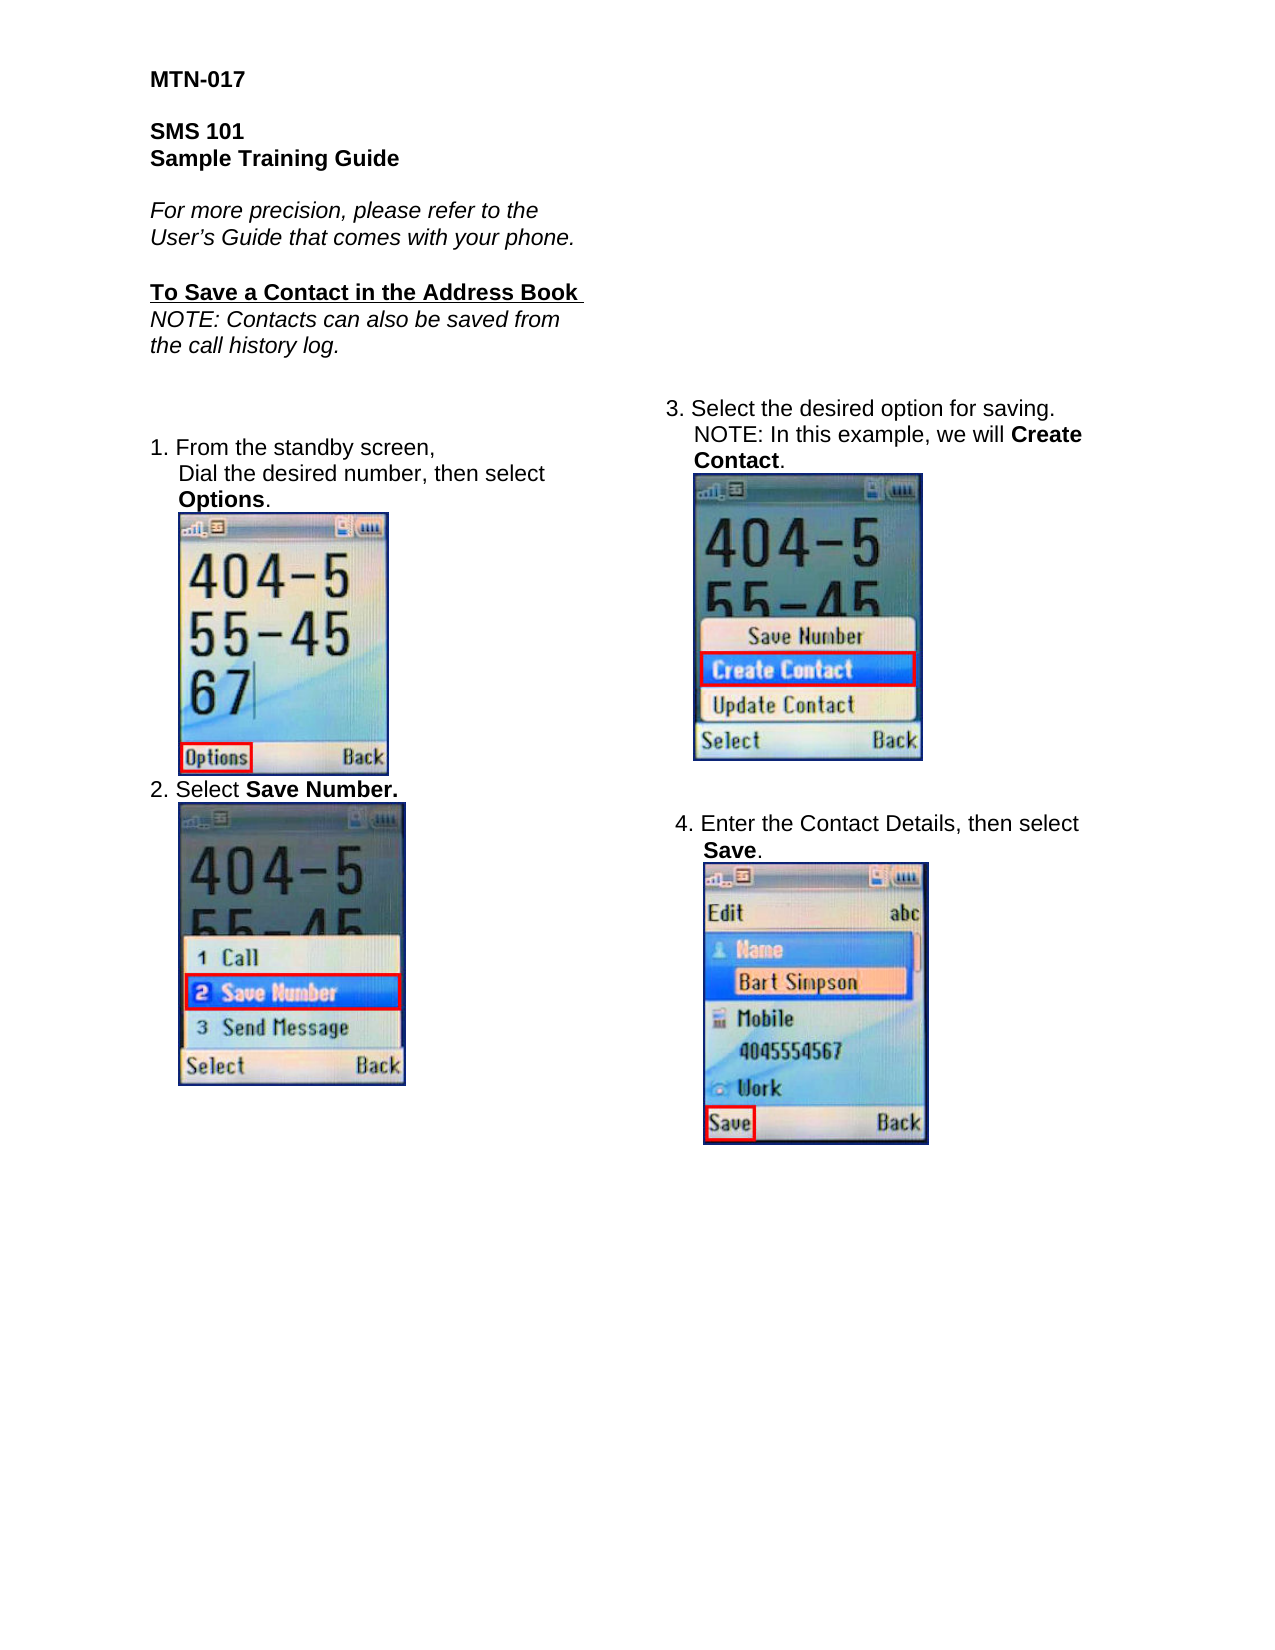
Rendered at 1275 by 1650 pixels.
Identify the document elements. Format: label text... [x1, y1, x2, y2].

text SMS 101 [150, 118, 600, 145]
text For more precision, please refer to the User’s Guide that comes with your phone. [150, 197, 600, 250]
picture [178, 512, 389, 776]
text Sample Training Guide [150, 145, 600, 171]
text MTN-017 [150, 66, 600, 92]
text To Save a Contact in the Address Book NOTE: Contacts can also be saved from the call history log. [150, 279, 600, 382]
picture [178, 802, 406, 1086]
picture [703, 862, 929, 1145]
picture [693, 473, 923, 761]
text 1. From the standby screen, [150, 434, 600, 460]
